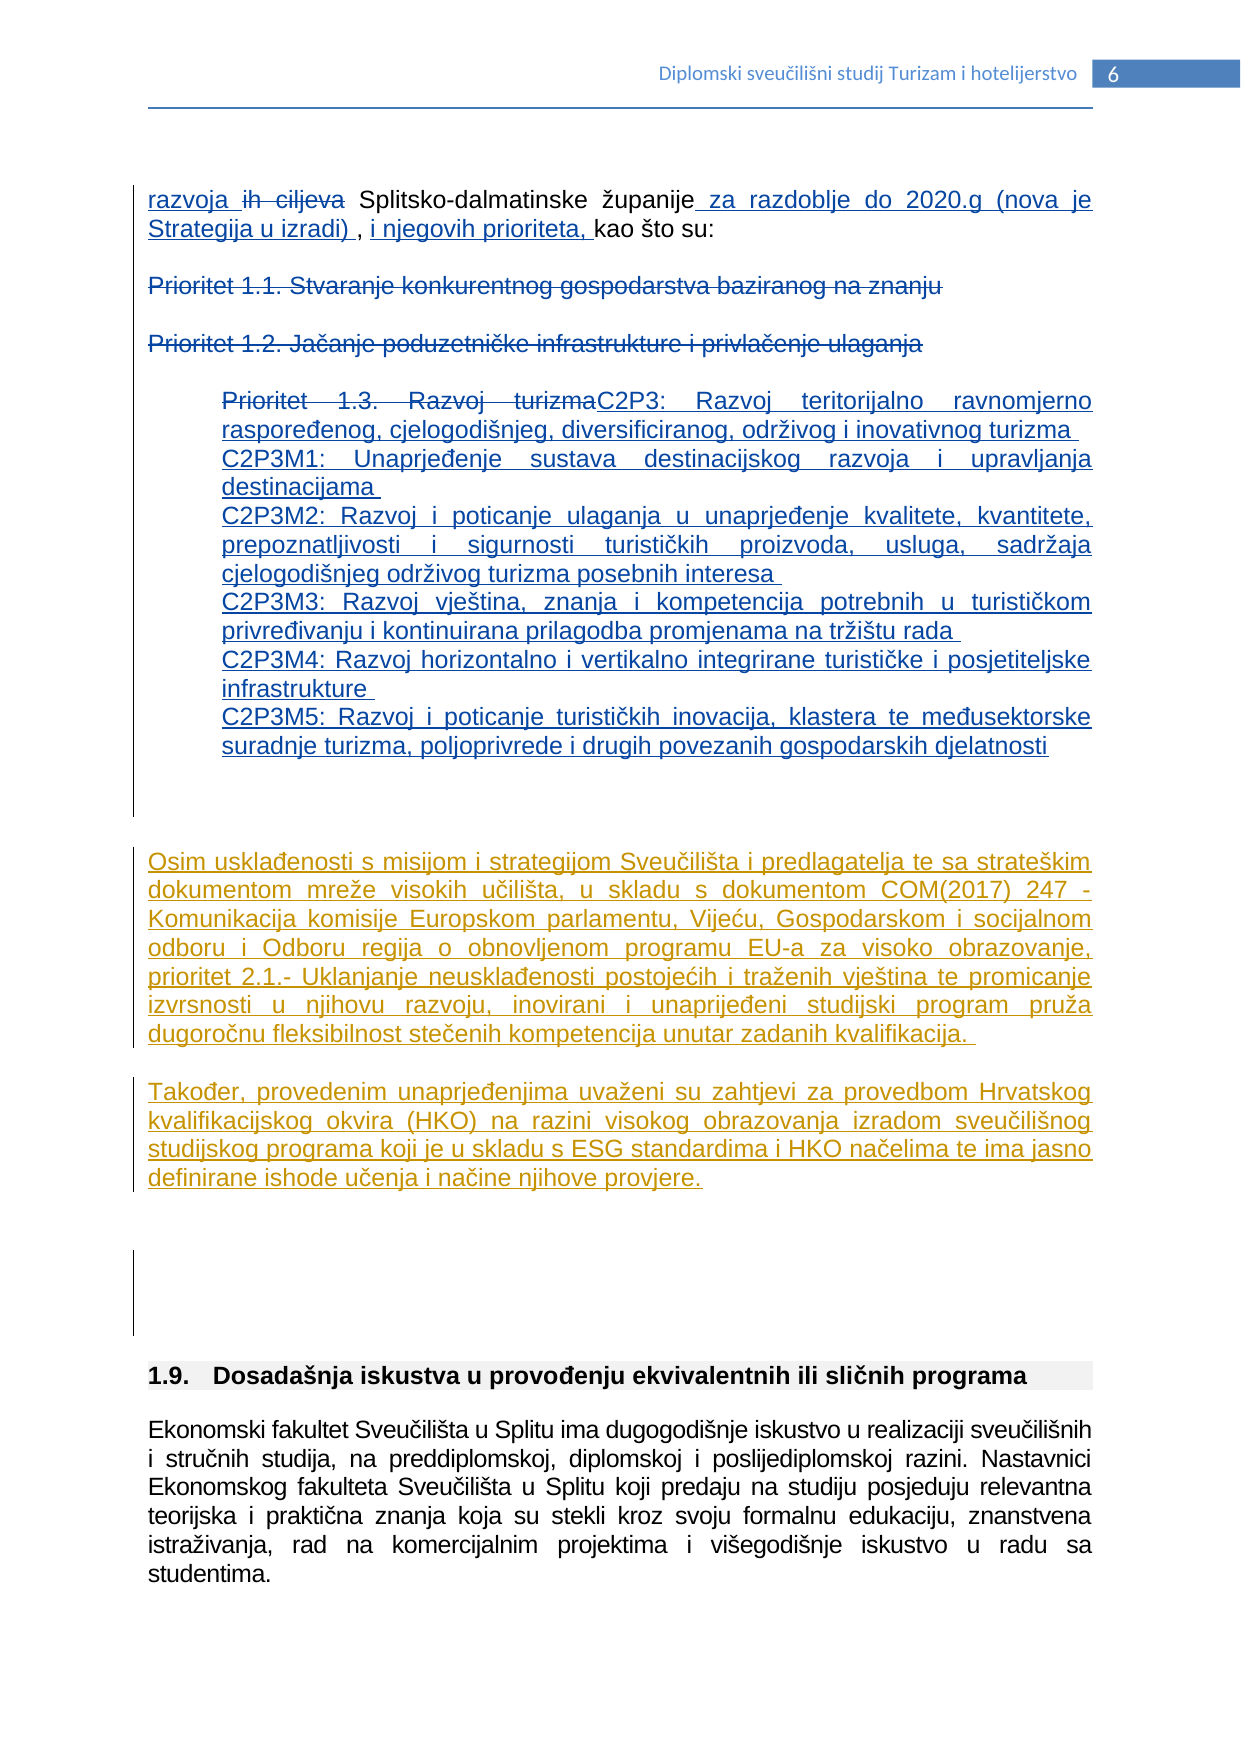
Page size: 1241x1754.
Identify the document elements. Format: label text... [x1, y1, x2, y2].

text Ekonomski fakultet Sveučilišta u Splitu ima dugogodišnje iskustvo u realizaciji sveučilišnih i stručnih studija, na preddiplomskoj, diplomskoj i poslijediplomskoj razini. Nastavnici Ekonomskog fakulteta Sveučilišta u Splitu koji predaju na studiju posjeduju relevantna teorijska i praktična znanja koja su stekli kroz svoju formalnu edukaciju, znanstvena istraživanja, rad na komercijalnim projektima i višegodišnje iskustvo u radu sa studentima. [148, 1415, 1093, 1587]
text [148, 185, 1093, 242]
subtitle Dosadašnja iskustva u provođenju ekvivalentnih ili sličnih programa [148, 1361, 1093, 1390]
